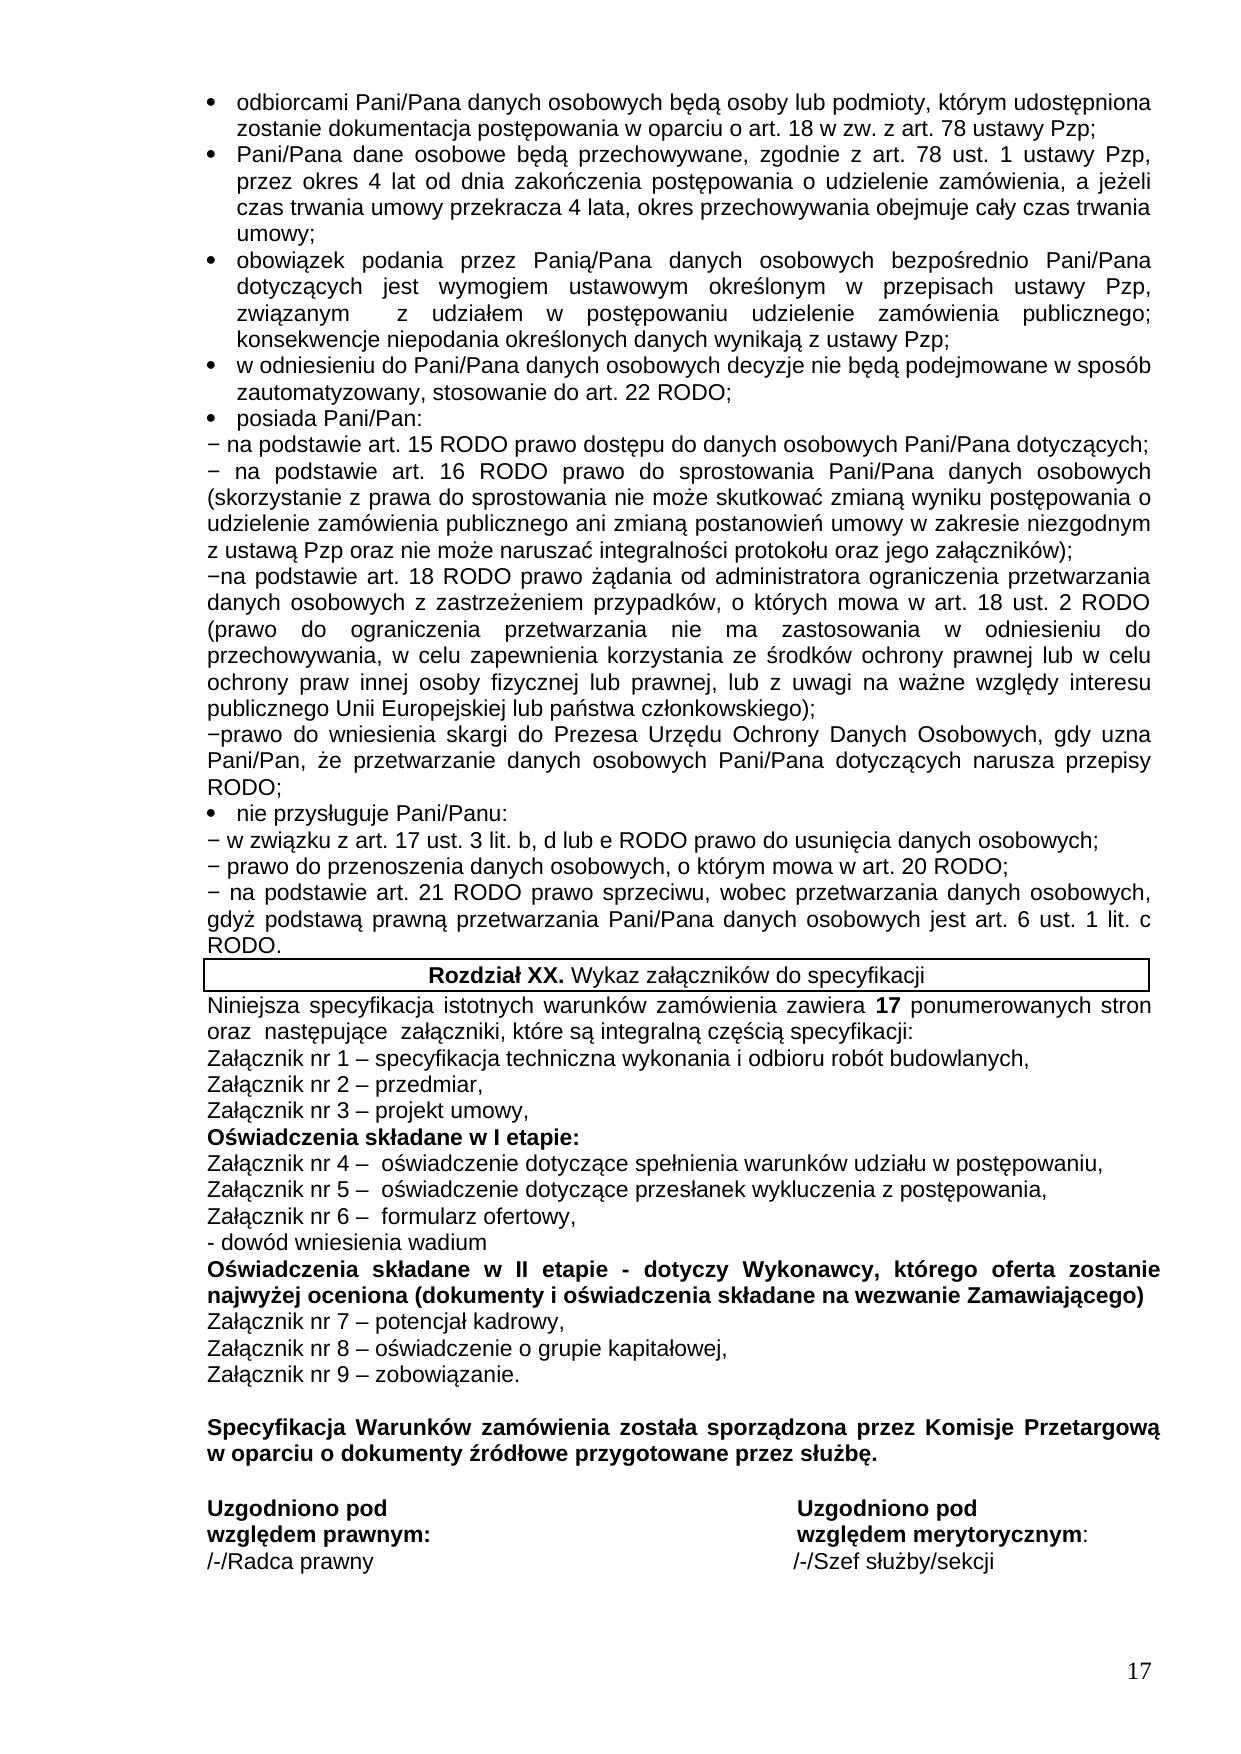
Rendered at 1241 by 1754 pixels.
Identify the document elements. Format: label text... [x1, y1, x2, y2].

list w odniesieniu do Pani/Pana danych osobowych decyzje nie będą podejmowane w sposób zautomatyzowany, stosowanie do art. 22 RODO; [207, 352, 1152, 405]
text względem prawnym: względem merytorycznym: [207, 1521, 1227, 1548]
text −na podstawie art. 18 RODO prawo żądania od administratora ograniczenia przetwarzania danych osobowych z zastrzeżeniem przypadków, o których mowa w art. 18 ust. 2 RODO (prawo do ograniczenia przetwarzania nie ma zastosowania w odniesieniu do przechowywania, w celu zapewnienia korzystania ze środków ochrony prawnej lub w celu ochrony praw innej osoby fizycznej lub prawnej, lub z uwagi na ważne względy interesu publicznego Unii Europejskiej lub państwa członkowskiego); [207, 563, 1152, 721]
list posiada Pani/Pan: [207, 405, 1152, 431]
text Załącznik nr 2 – przedmiar, [207, 1071, 1161, 1097]
text Załącznik nr 3 – projekt umowy, [207, 1097, 1152, 1124]
list Pani/Pana dane osobowe będą przechowywane, zgodnie z art. 78 ust. 1 ustawy Pzp, przez okres 4 lat od dnia zakończenia postępowania o udzielenie zamówienia, a jeżeli czas trwania umowy przekracza 4 lata, okres przechowywania obejmuje cały czas trwania umowy; [207, 141, 1152, 247]
text Załącznik nr 8 – oświadczenie o grupie kapitałowej, [207, 1334, 1161, 1361]
text Załącznik nr 1 – specyfikacja techniczna wykonania i odbioru robót budowlanych, [207, 1045, 1161, 1071]
text − na podstawie art. 16 RODO prawo do sprostowania Pani/Pana danych osobowych (skorzystanie z prawa do sprostowania nie może skutkować zmianą wyniku postępowania o udzielenie zamówienia publicznego ani zmianą postanowień umowy w zakresie niezgodnym z ustawą Pzp oraz nie może naruszać integralności protokołu oraz jego załączników); [207, 458, 1152, 563]
text − na podstawie art. 21 RODO prawo sprzeciwu, wobec przetwarzania danych osobowych, gdyż podstawą prawną przetwarzania Pani/Pana danych osobowych jest art. 6 ust. 1 lit. c RODO. [207, 879, 1152, 958]
text /-/Radca prawny /-/Szef służby/sekcji [207, 1548, 1152, 1574]
text Rozdział XX. Wykaz załączników do specyfikacji [205, 960, 1148, 990]
text Oświadczenia składane w II etapie - dotyczy Wykonawcy, którego oferta zostanie najwyżej oceniona (dokumenty i oświadczenia składane na wezwanie Zamawiającego) [207, 1256, 1161, 1308]
text Niniejsza specyfikacja istotnych warunków zamówienia zawiera 17 ponumerowanych stron oraz następujące załączniki, które są integralną częścią specyfikacji: [207, 992, 1152, 1045]
text − prawo do przenoszenia danych osobowych, o którym mowa w art. 20 RODO; [207, 853, 1152, 879]
text Oświadczenia składane w I etapie: [207, 1124, 1161, 1150]
text − w związku z art. 17 ust. 3 lit. b, d lub e RODO prawo do usunięcia danych osobowych; [207, 827, 1152, 853]
list obowiązek podania przez Panią/Pana danych osobowych bezpośrednio Pani/Pana dotyczących jest wymogiem ustawowym określonym w przepisach ustawy Pzp, związanym z udziałem w postępowaniu udzielenie zamówienia publicznego; konsekwencje niepodania określonych danych wynikają z ustawy Pzp; [207, 247, 1152, 352]
text Specyfikacja Warunków zamówienia została sporządzona przez Komisje Przetargową w oparciu o dokumenty źródłowe przygotowane przez służbę. [207, 1414, 1161, 1466]
text Załącznik nr 5 – oświadczenie dotyczące przesłanek wykluczenia z postępowania, [207, 1176, 1161, 1203]
text Załącznik nr 9 – zobowiązanie. [207, 1361, 1161, 1387]
list nie przysługuje Pani/Panu: [207, 800, 1152, 827]
text Uzgodniono pod Uzgodniono pod [207, 1495, 1227, 1521]
text Załącznik nr 7 – potencjał kadrowy, [207, 1308, 1161, 1334]
text − na podstawie art. 15 RODO prawo dostępu do danych osobowych Pani/Pana dotyczących; [207, 431, 1152, 458]
text - dowód wniesienia wadium [207, 1229, 1161, 1256]
text Załącznik nr 4 – oświadczenie dotyczące spełnienia warunków udziału w postępowaniu, [207, 1150, 1161, 1176]
list odbiorcami Pani/Pana danych osobowych będą osoby lub podmioty, którym udostępniona zostanie dokumentacja postępowania w oparciu o art. 18 w zw. z art. 78 ustawy Pzp; [207, 89, 1152, 141]
text −prawo do wniesienia skargi do Prezesa Urzędu Ochrony Danych Osobowych, gdy uzna Pani/Pan, że przetwarzanie danych osobowych Pani/Pana dotyczących narusza przepisy RODO; [207, 721, 1152, 800]
text Załącznik nr 6 – formularz ofertowy, [207, 1203, 1161, 1229]
